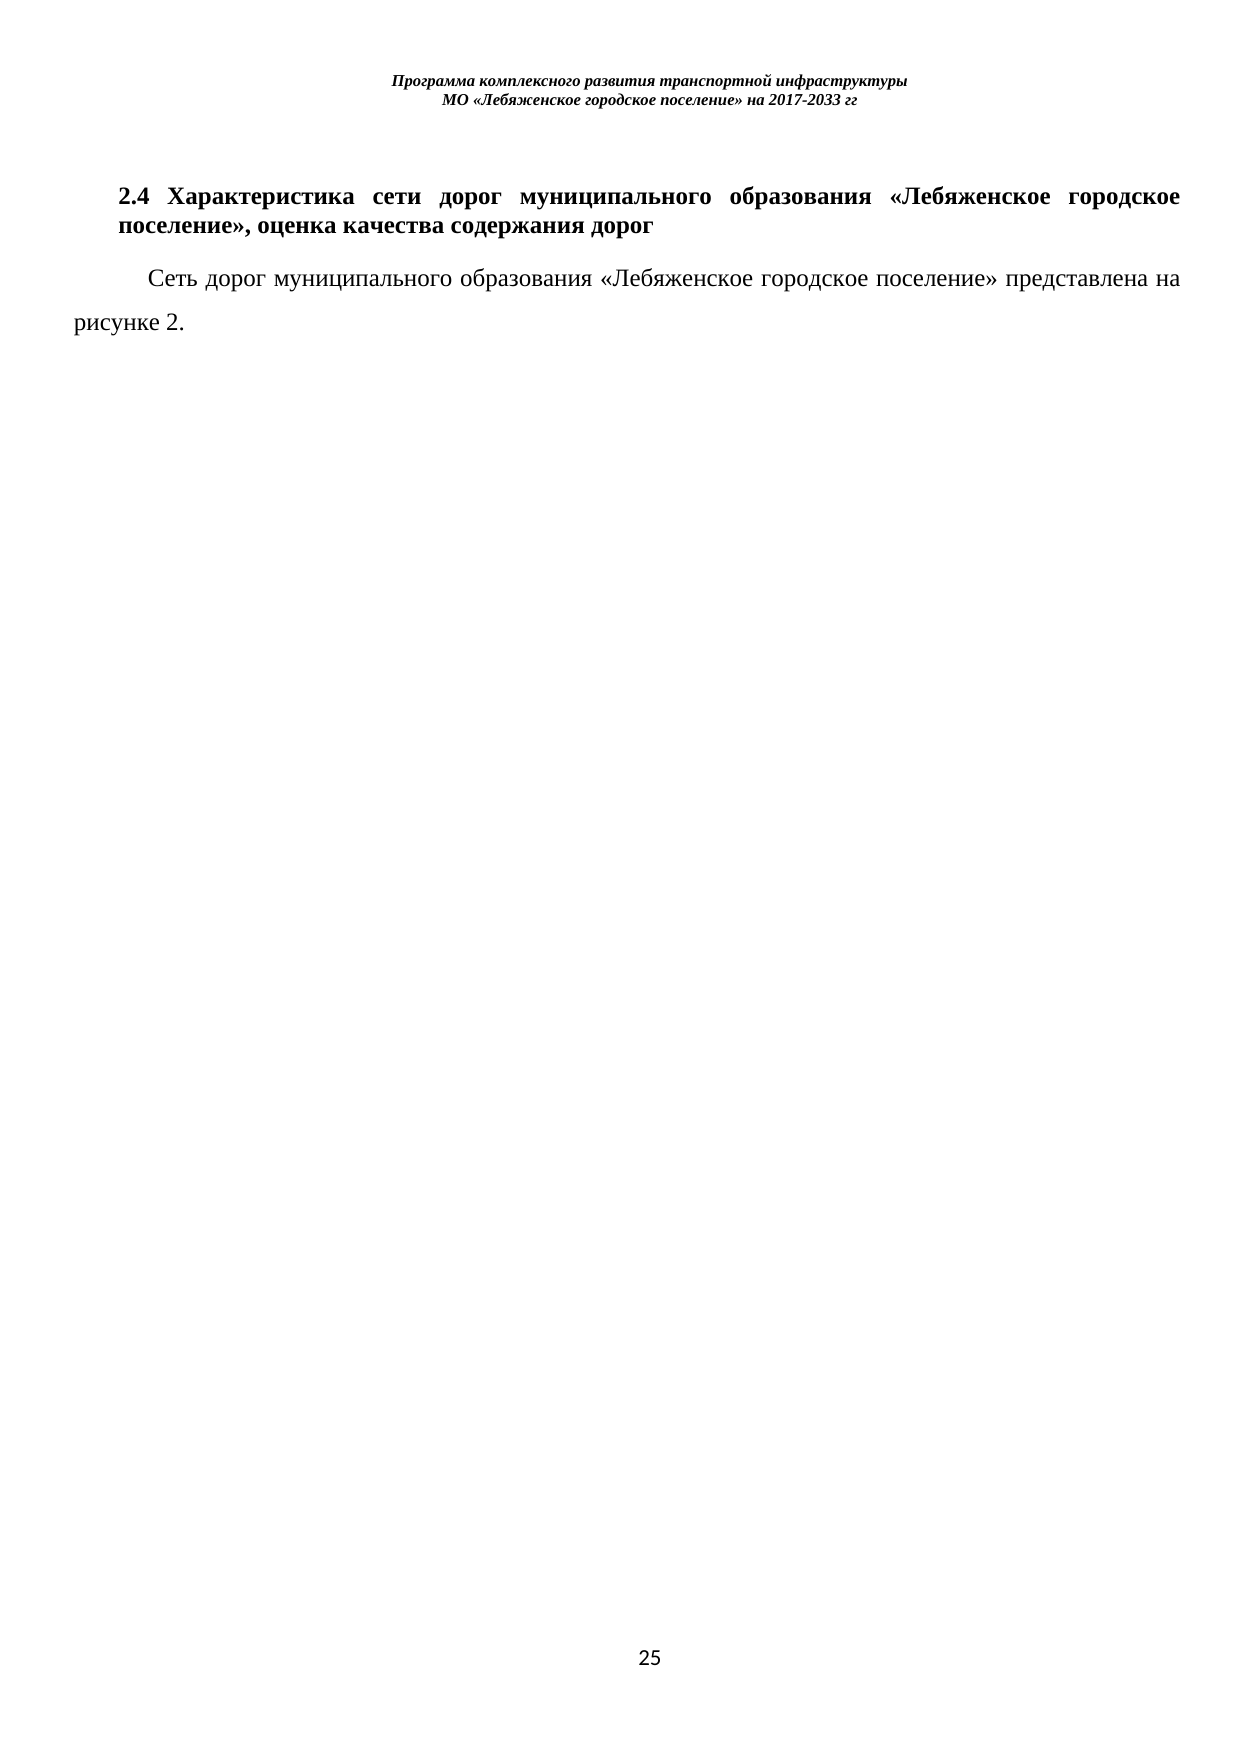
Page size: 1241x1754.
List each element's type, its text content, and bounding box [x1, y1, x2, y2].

subtitle 2.4 Характеристика сети дорог муниципального образования «Лебяженское городское поселение», оценка качества содержания дорог [118, 181, 1181, 238]
text Сеть дорог муниципального образования «Лебяженское городское поселение» представлена на рисунке 2. [74, 263, 1181, 335]
